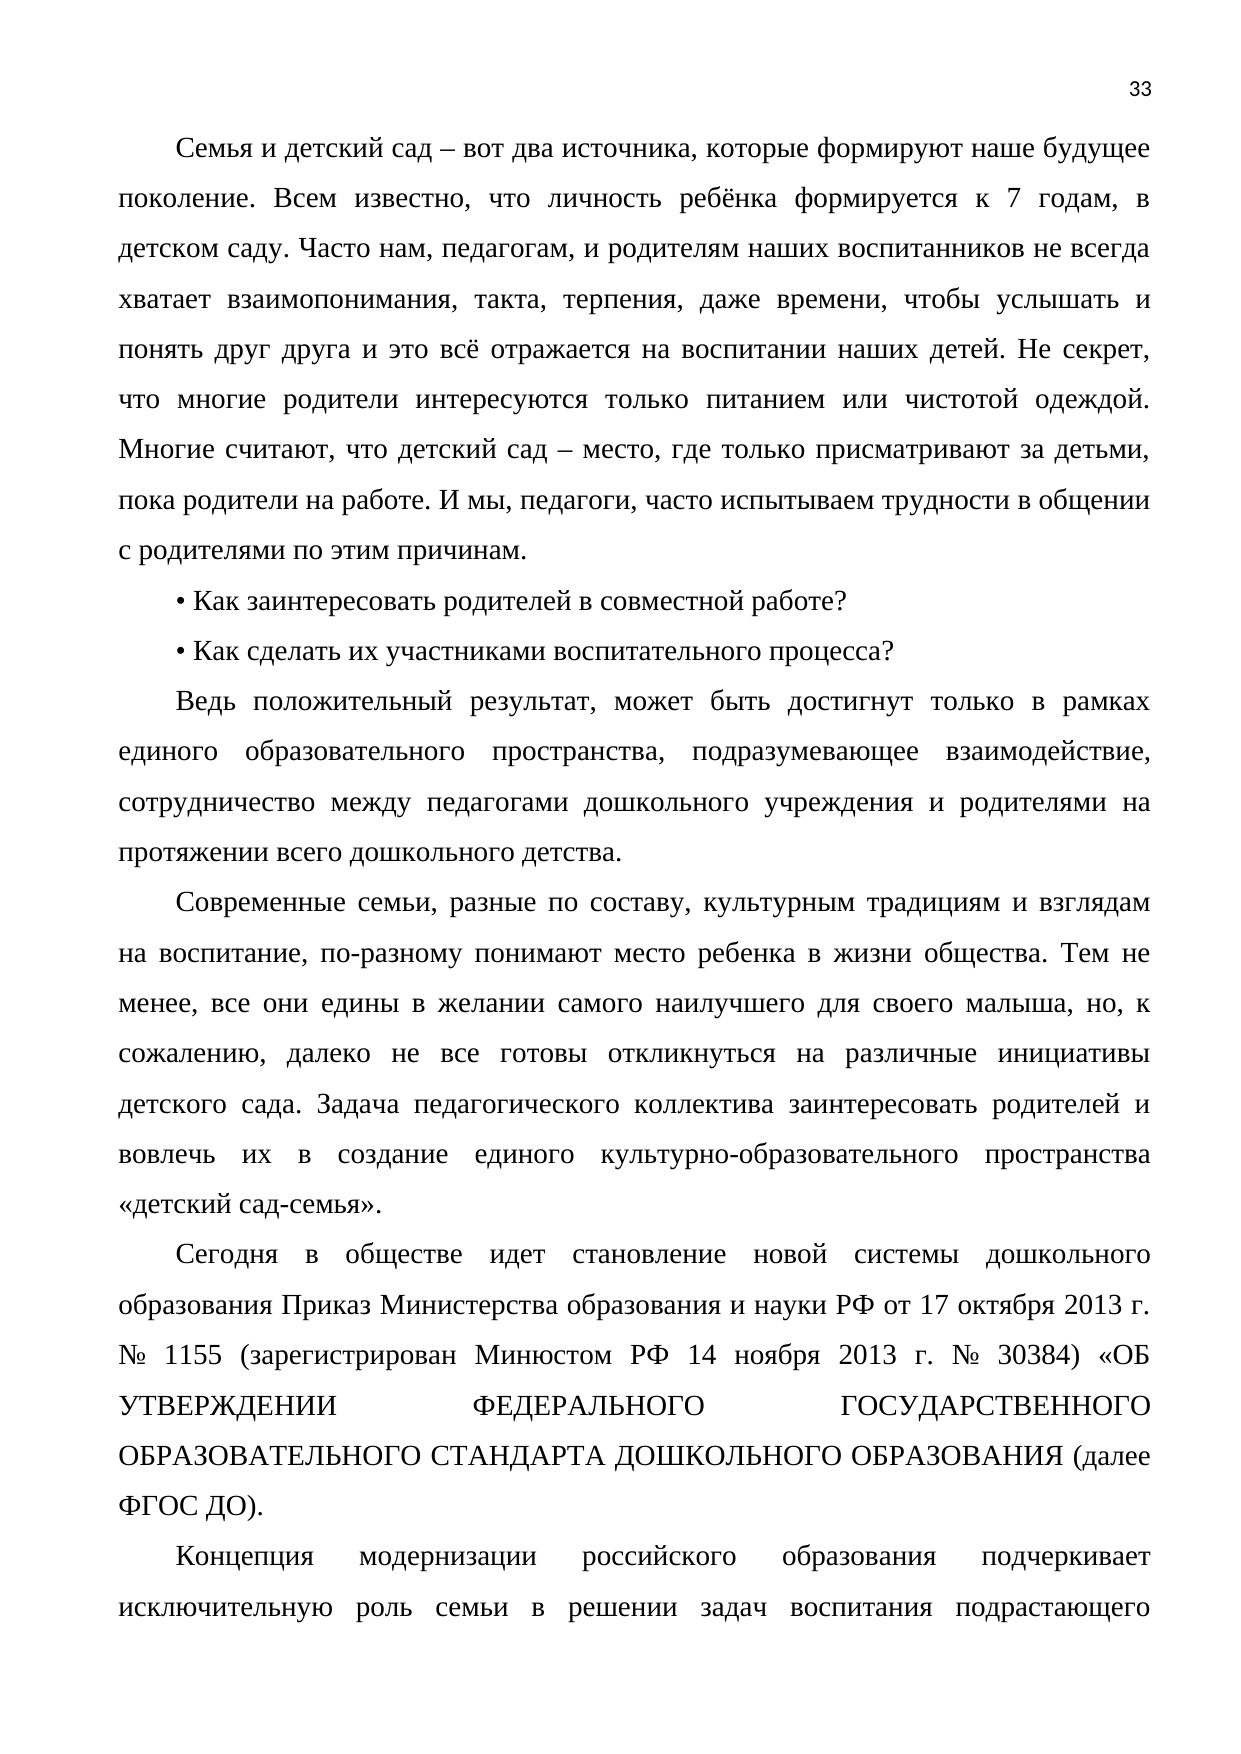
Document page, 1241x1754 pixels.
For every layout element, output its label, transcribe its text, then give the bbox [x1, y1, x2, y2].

text Сегодня в обществе идет становление новой системы дошкольного образования Приказ Министерства образования и науки РФ от 17 октября 2013 г. № 1155 (зарегистрирован Минюстом РФ 14 ноября 2013 г. № 30384) «ОБ УТВЕРЖДЕНИИ ФЕДЕРАЛЬНОГО ГОСУДАРСТВЕННОГО ОБРАЗОВАТЕЛЬНОГО СТАНДАРТА ДОШКОЛЬНОГО ОБРАЗОВАНИЯ (далее ФГОС ДО). [118, 1237, 1152, 1522]
text Ведь положительный результат, может быть достигнут только в рамках единого образовательного пространства, подразумевающее взаимодействие, сотрудничество между педагогами дошкольного учреждения и родителями на протяжении всего дошкольного детства. [118, 683, 1152, 868]
text Современные семьи, разные по составу, культурным традициям и взглядам на воспитание, по-разному понимают место ребенка в жизни общества. Тем не менее, все они едины в желании самого наилучшего для своего малыша, но, к сожалению, далеко не все готовы откликнуться на различные инициативы детского сада. Задача педагогического коллектива заинтересовать родителей и вовлечь их в создание единого культурно-образовательного пространства «детский сад-семья». [118, 884, 1152, 1220]
text • Как сделать их участниками воспитательного процесса? [118, 633, 1152, 666]
text • Как заинтересовать родителей в совместной работе? [118, 583, 1152, 616]
text Семья и детский сад – вот два источника, которые формируют наше будущее поколение. Всем известно, что личность ребёнка формируется к 7 годам, в детском саду. Часто нам, педагогам, и родителям наших воспитанников не всегда хватает взаимопонимания, такта, терпения, даже времени, чтобы услышать и понять друг друга и это всё отражается на воспитании наших детей. Не секрет, что многие родители интересуются только питанием или чистотой одеждой. Многие считают, что детский сад – место, где только присматривают за детьми, пока родители на работе. И мы, педагоги, часто испытываем трудности в общении с родителями по этим причинам. [118, 130, 1152, 566]
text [118, 1538, 1152, 1622]
